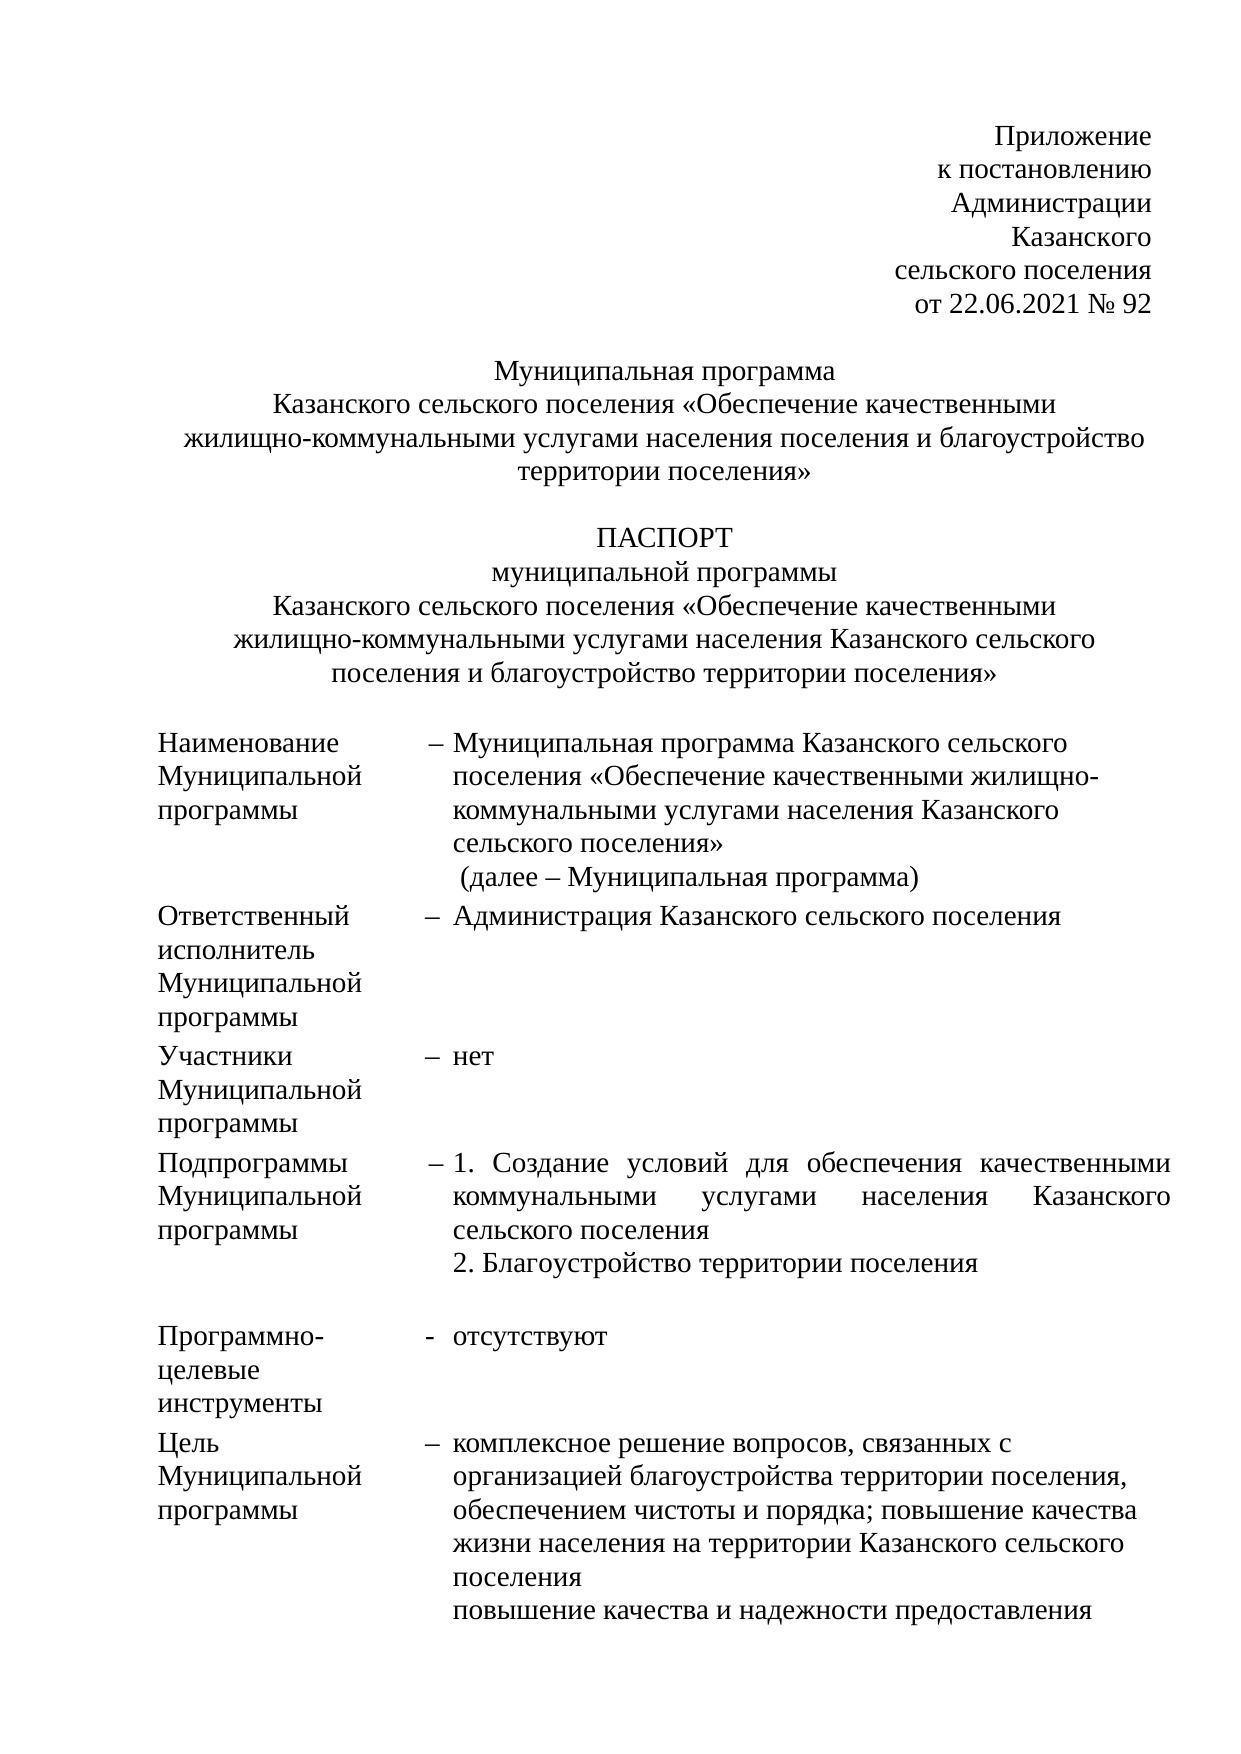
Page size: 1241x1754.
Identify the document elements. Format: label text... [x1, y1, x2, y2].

table_header Наименование Муниципальной программы [155, 722, 422, 895]
table_cell - [422, 1315, 450, 1422]
table_header Муниципальная программа Казанского сельского поселения «Обеспечение качественными жилищно-коммунальными услугами населения Казанского сельского поселения» (далее – Муниципальная программа) [450, 722, 1174, 895]
text сельского поселения от 22.06.2021 № 92 [827, 252, 1152, 319]
table_cell Подпрограммы Муниципальной программы [155, 1142, 422, 1315]
table_cell отсутствуют [450, 1315, 1174, 1422]
text ПАСПОРТ [177, 521, 1152, 554]
table_cell – [422, 1422, 450, 1629]
table_cell – [422, 1035, 450, 1142]
table_cell Программно-целевые инструменты [155, 1315, 422, 1422]
text муниципальной программы Казанского сельского поселения «Обеспечение качественными жилищно-коммунальными услугами населения Казанского сельского поселения и благоустройство территории поселения» [177, 554, 1152, 688]
table_cell – [422, 895, 450, 1035]
table_cell Ответственный исполнитель Муниципальной программы [155, 895, 422, 1035]
table_cell Участники Муниципальной программы [155, 1035, 422, 1142]
table_cell Администрация Казанского сельского поселения [450, 895, 1174, 1035]
table_cell 1. Создание условий для обеспечения качественными коммунальными услугами населения Казанского сельского поселения 2. Благоустройство территории поселения [450, 1142, 1174, 1315]
table_header – [422, 722, 450, 895]
text Администрации Казанского [827, 185, 1152, 252]
text Приложение к постановлению [827, 118, 1152, 185]
table_cell нет [450, 1035, 1174, 1142]
text Муниципальная программа Казанского сельского поселения «Обеспечение качественными жилищно-коммунальными услугами населения поселения и благоустройство территории поселения» [177, 353, 1152, 487]
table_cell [155, 1422, 422, 1629]
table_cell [450, 1422, 1174, 1629]
table_cell – [422, 1142, 450, 1315]
